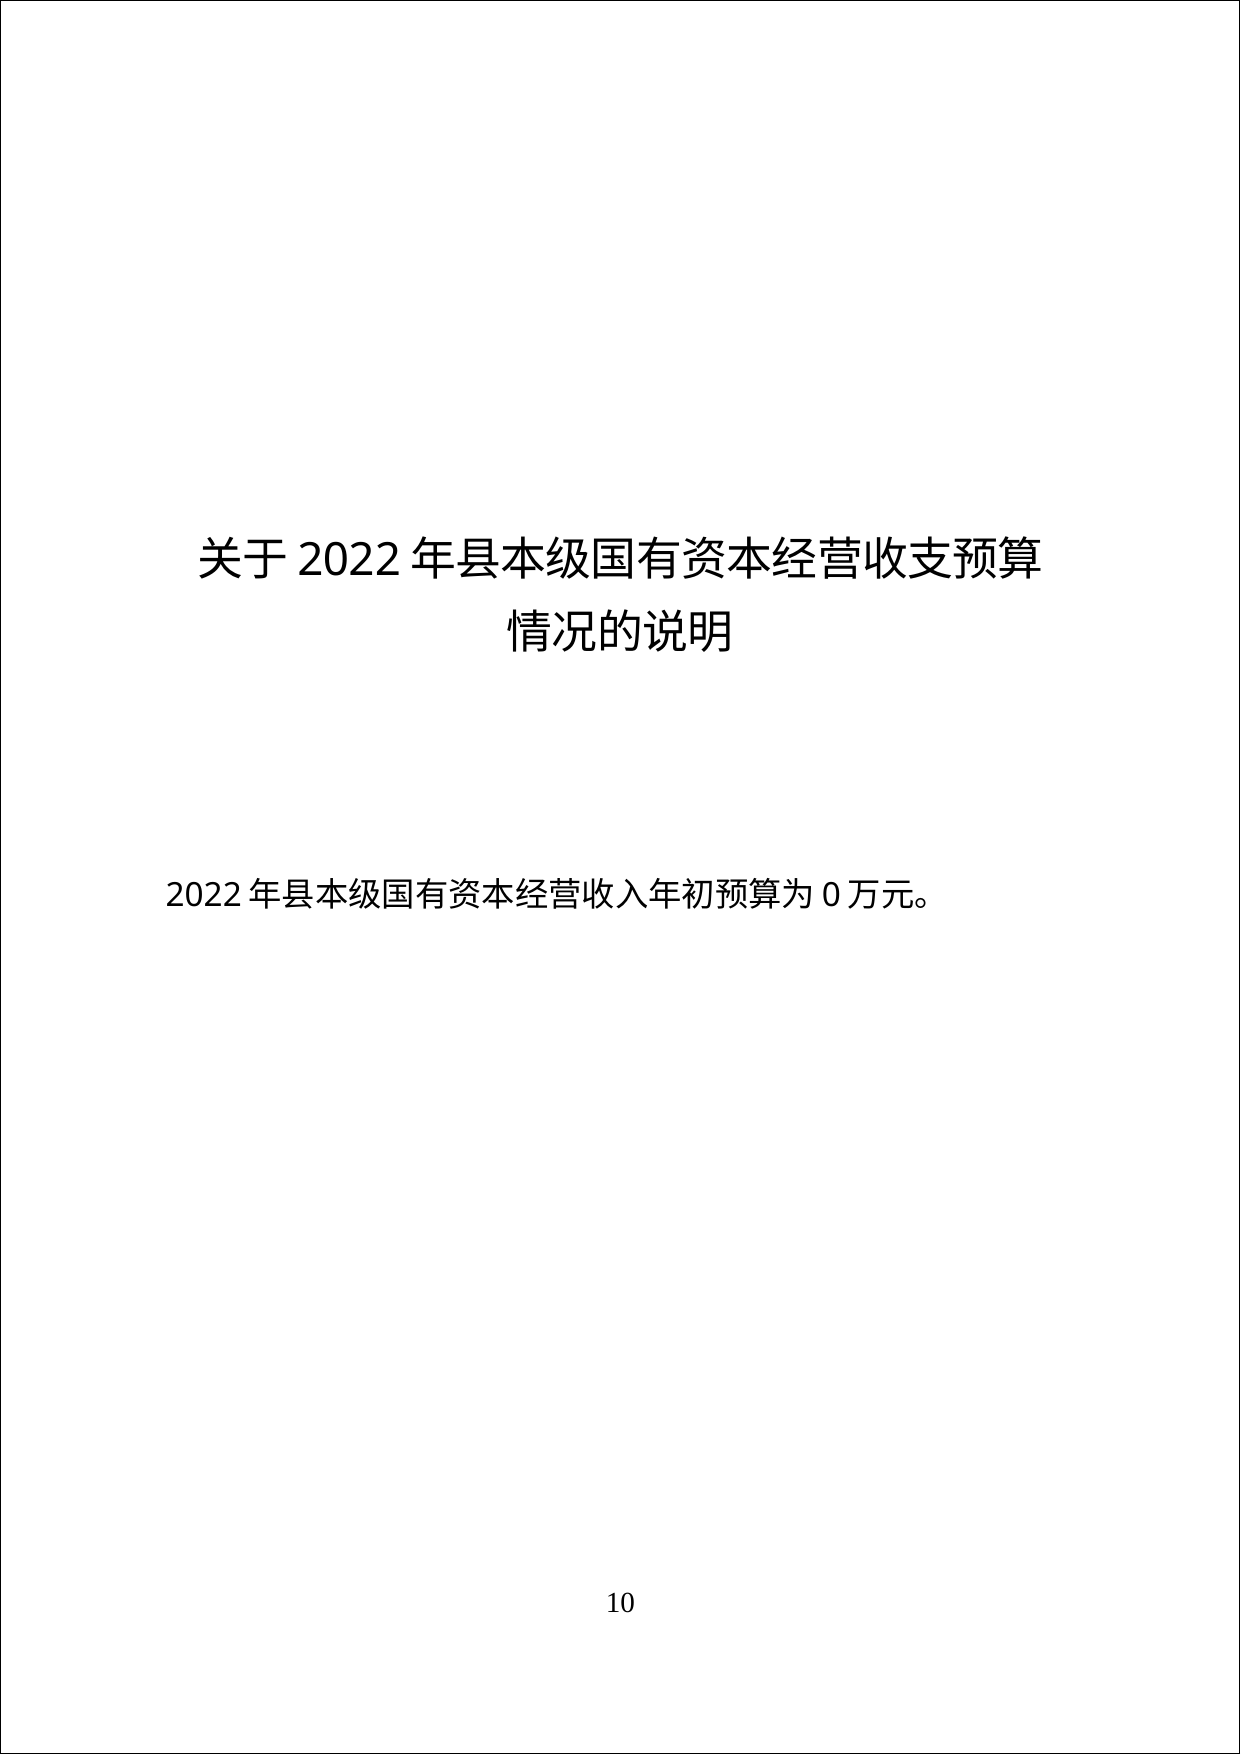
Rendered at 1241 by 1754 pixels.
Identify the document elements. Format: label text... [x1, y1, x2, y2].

text 关于2022年县本级国有资本经营收支预算 情况的说明 [165, 517, 1075, 663]
text 2022年县本级国有资本经营收入年初预算为0万元。 [165, 858, 1075, 919]
